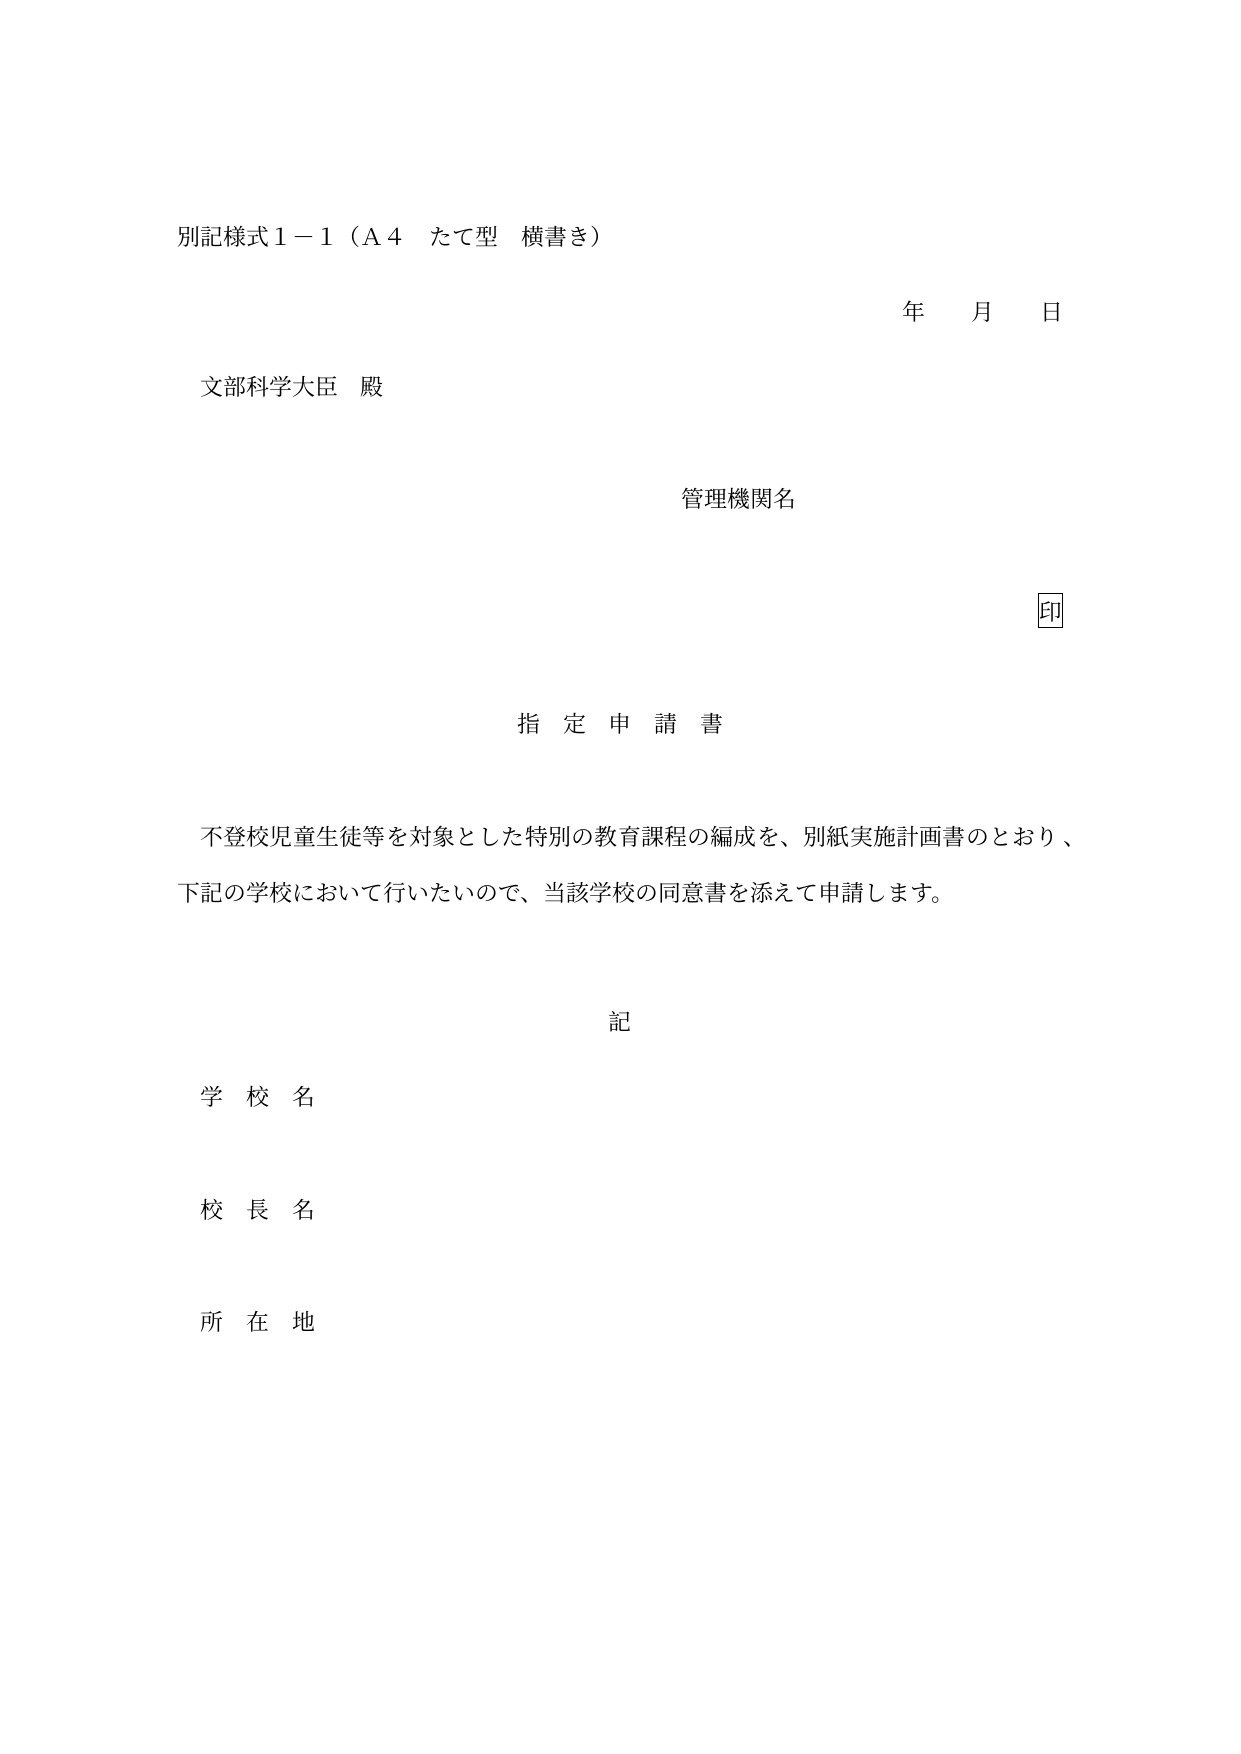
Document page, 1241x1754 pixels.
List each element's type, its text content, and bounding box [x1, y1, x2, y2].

text 別記様式１－１（Ａ４ たて型 横書き） [177, 217, 1063, 254]
text 学 校 名 [177, 1077, 1063, 1114]
text 管理機関名 [177, 479, 1063, 517]
subtitle 記 [177, 1002, 1063, 1039]
text 校 長 名 [177, 1189, 1063, 1227]
text 文部科学大臣 殿 [177, 367, 1063, 404]
text 年 月 日 [177, 292, 1063, 329]
text 印 [177, 554, 1063, 629]
text 指 定 申 請 書 [177, 704, 1063, 742]
text 所 在 地 [177, 1302, 1063, 1339]
text 不登校児童生徒等を対象とした特別の教育課程の編成を、別紙実施計画書のとおり、下記の学校において行いたいので、当該学校の同意書を添えて申請します。 [177, 817, 1063, 911]
